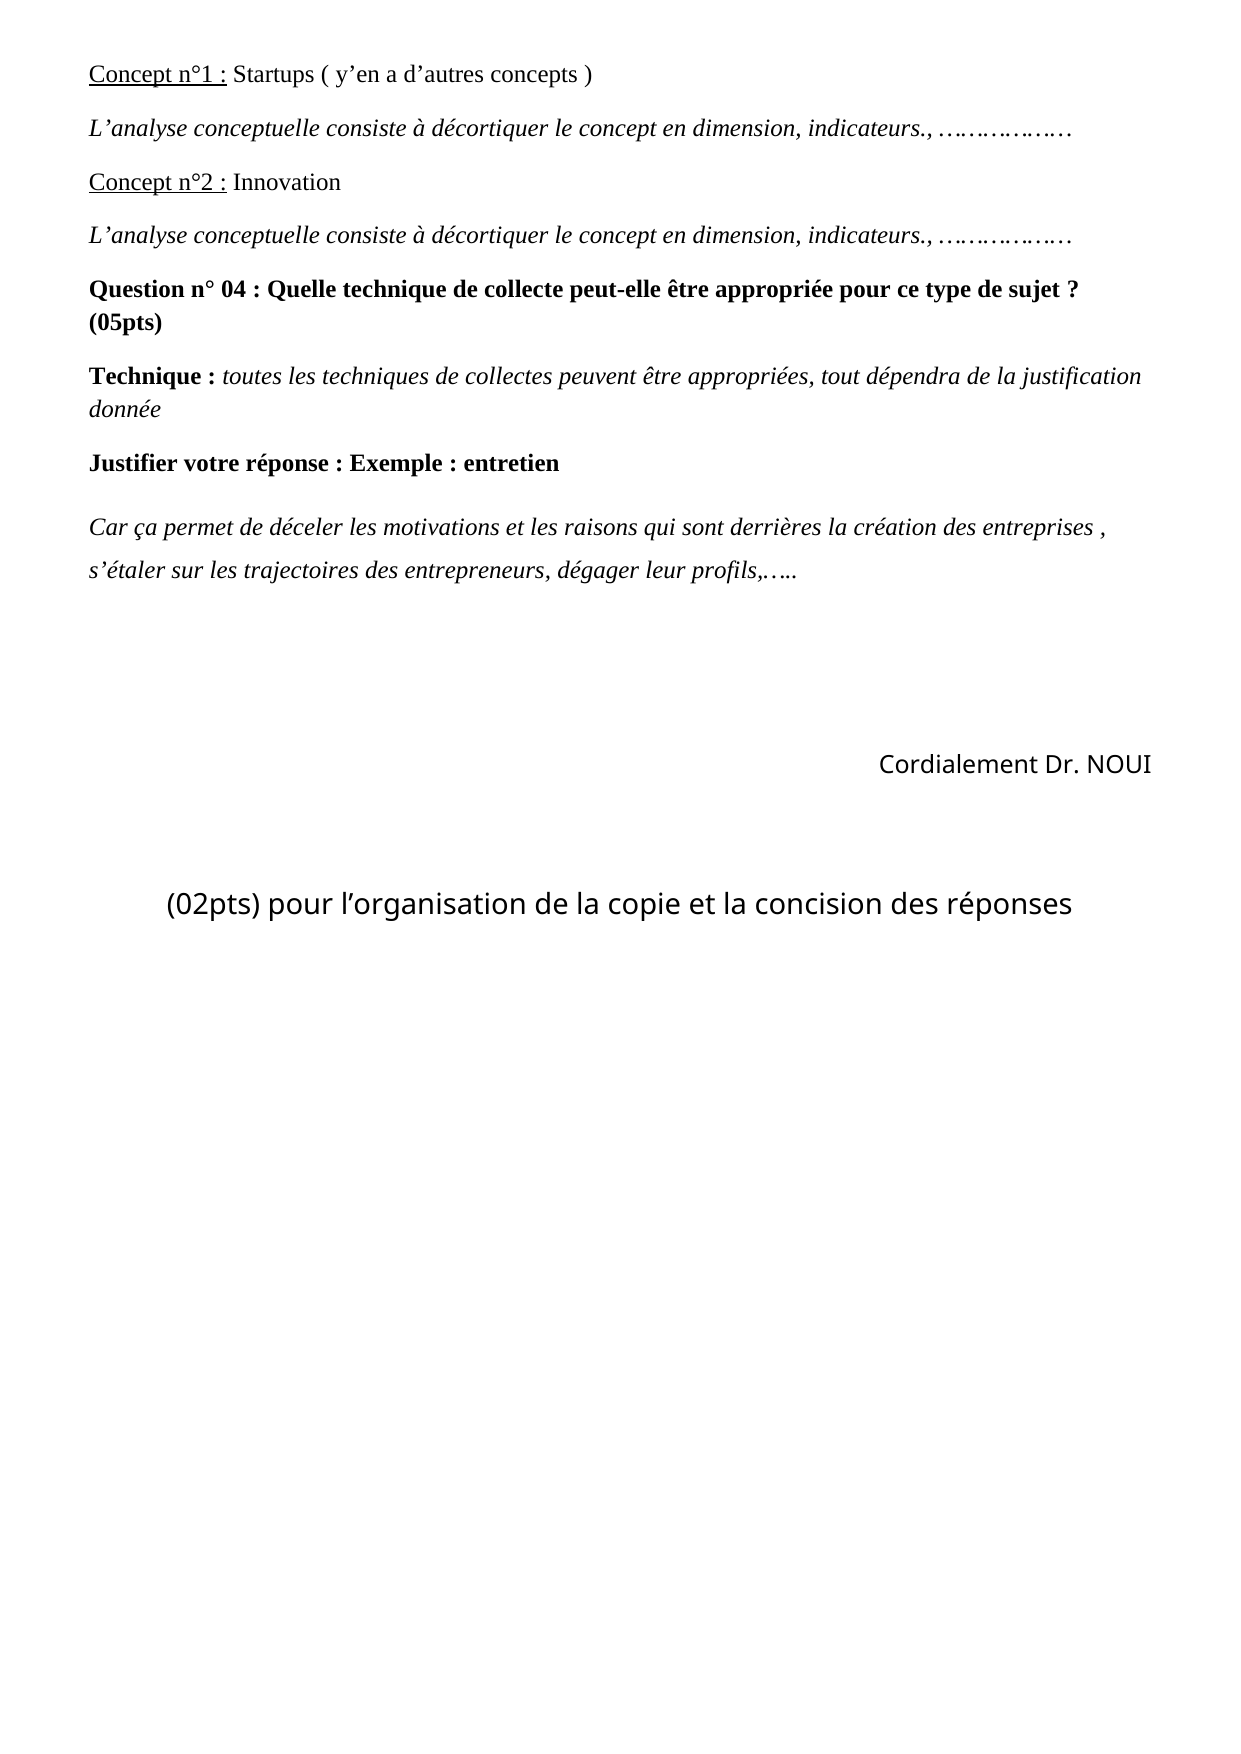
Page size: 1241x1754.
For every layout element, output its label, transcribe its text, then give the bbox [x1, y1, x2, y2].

text (02pts) pour l’organisation de la copie et la concision des réponses [89, 883, 1152, 923]
text Justifier votre réponse : Exemple : entretien [89, 448, 1152, 477]
text Cordialement Dr. NOUI [89, 747, 1152, 781]
text Concept n°1 : Startups ( y’en a d’autres concepts ) [89, 59, 1152, 88]
text L’analyse conceptuelle consiste à décortiquer le concept en dimension, indicateurs., ……………… [89, 113, 1152, 142]
text L’analyse conceptuelle consiste à décortiquer le concept en dimension, indicateurs., ……………… [89, 221, 1152, 249]
text Technique : toutes les techniques de collectes peuvent être appropriées, tout dépendra de la justification donnée [89, 361, 1152, 423]
text Car ça permet de déceler les motivations et les raisons qui sont derrières la création des entreprises , s’étaler sur les trajectoires des entrepreneurs, dégager leur profils,….. [89, 512, 1152, 584]
text Question n° 04 : Quelle technique de collecte peut-elle être appropriée pour ce type de sujet ? (05pts) [89, 274, 1152, 336]
text Concept n°2 : Innovation [89, 167, 1152, 196]
